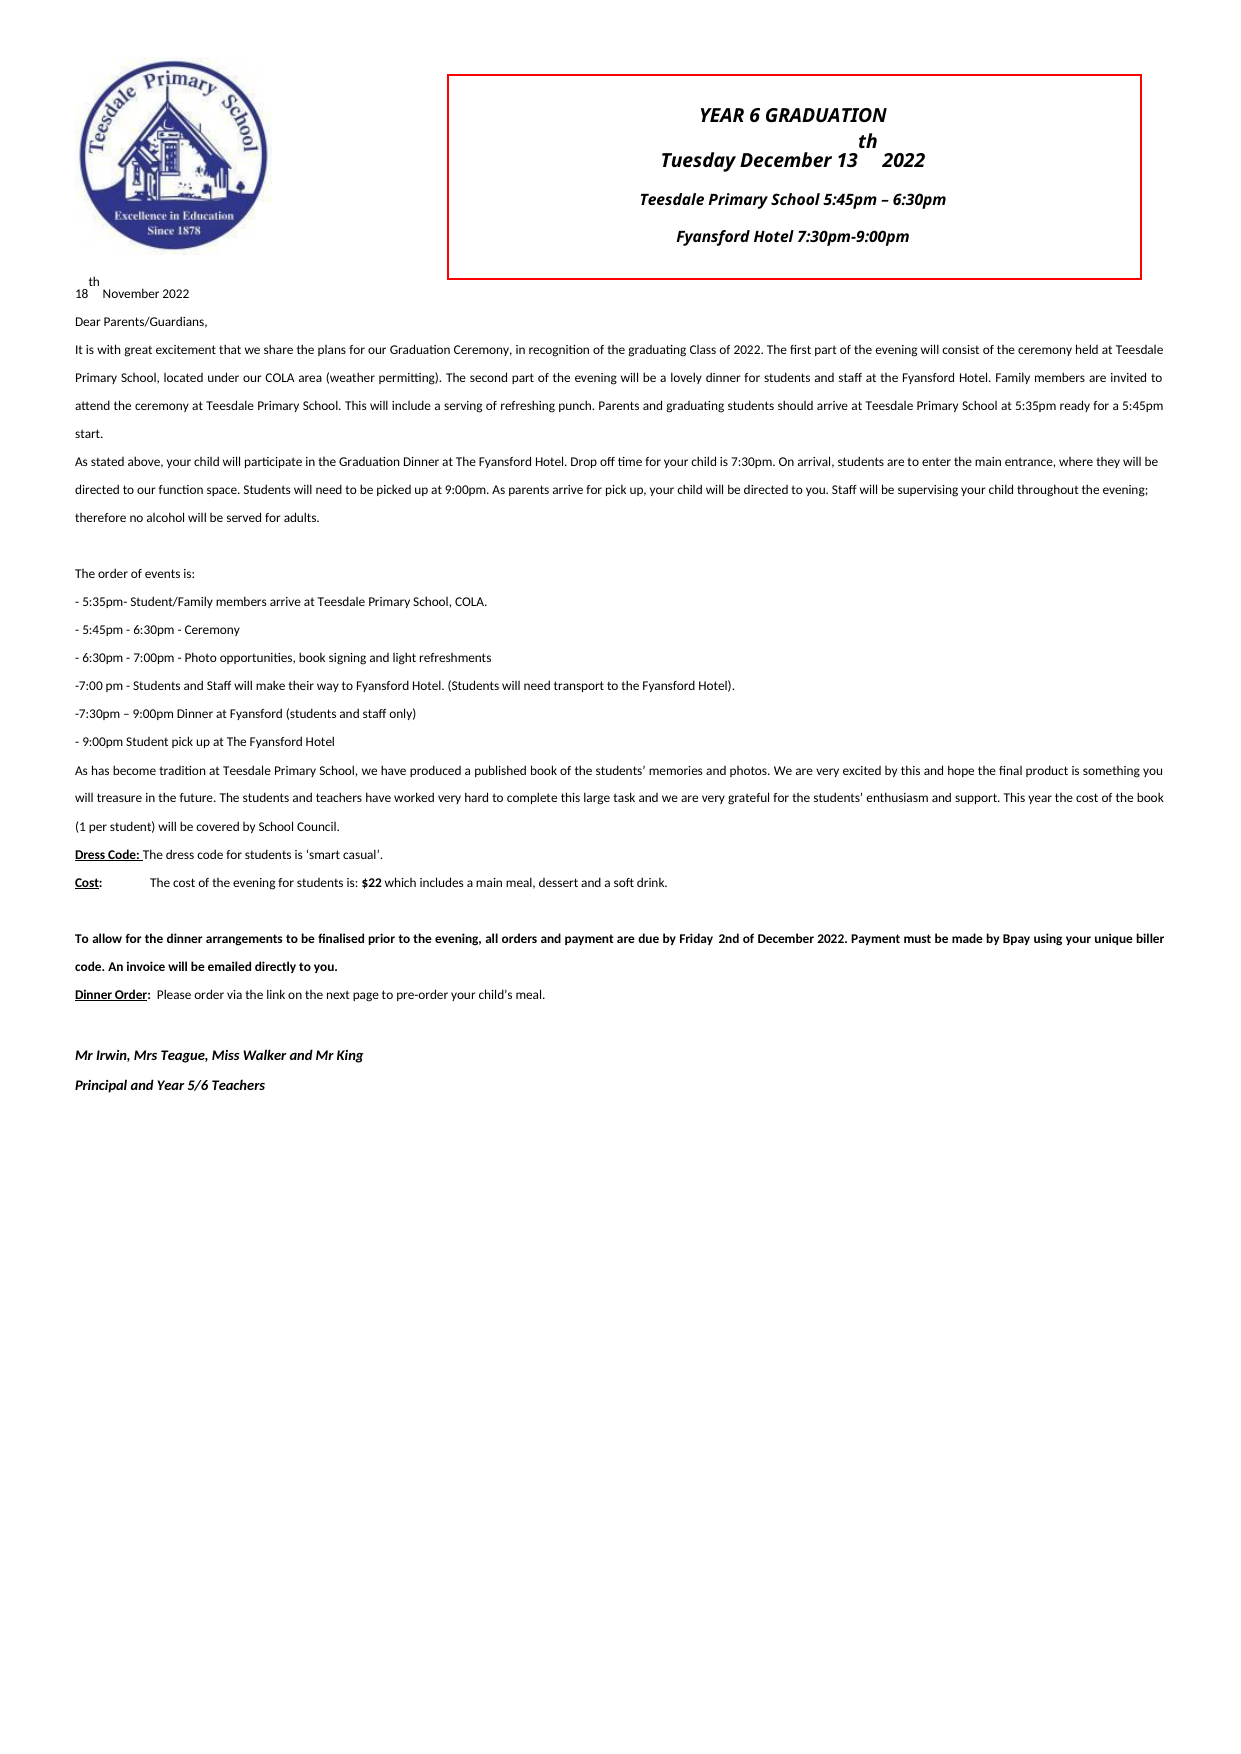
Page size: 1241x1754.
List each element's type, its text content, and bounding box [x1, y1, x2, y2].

picture [75, 57, 272, 255]
text It is with great excitement that we share the plans for our Graduation Ceremony, in recognition of the graduating Class of 2022. The first part of the evening will consist of the ceremony held at Teesdale Primary School, located under our COLA area (weather permitting). The second part of the evening will be a lovely dinner for students and staff at the Fyansford Hotel. Family members are invited to attend the ceremony at Teesdale Primary School. This will include a serving of refreshing punch. Parents and graduating students should arrive at Teesdale Primary School at 5:35pm ready for a 5:45pm start. [75, 329, 1165, 442]
text Cost: The cost of the evening for students is: $22 which includes a main meal, dessert and a soft drink. [75, 862, 1165, 890]
text -7:00 pm - Students and Staff will make their way to Fyansford Hotel. (Students will need transport to the Fyansford Hotel). [75, 666, 1165, 694]
text Dear Parents/Guardians, [75, 302, 1165, 329]
text 18th November 2022 [75, 273, 1165, 301]
text -7:30pm – 9:00pm Dinner at Fyansford (students and staff only) - 9:00pm Student pick up at The Fyansford Hotel [75, 694, 1165, 750]
text Principal and Year 5/6 Teachers [75, 1064, 1165, 1094]
text As has become tradition at Teesdale Primary School, we have produced a published book of the students’ memories and photos. We are very excited by this and hope the final product is something you will treasure in the future. The students and teachers have worked very hard to complete this large task and we are very grateful for the students’ enthusiasm and support. This year the cost of the book (1 per student) will be covered by School Council. [75, 750, 1165, 834]
text To allow for the dinner arrangements to be finalised prior to the evening, all orders and payment are due by Friday 2nd of December 2022. Payment must be made by Bpay using your unique biller code. An invoice will be emailed directly to you. [75, 890, 1165, 974]
text Dress Code: The dress code for students is ‘smart casual’. [75, 834, 1165, 862]
text Mr Irwin, Mrs Teague, Miss Walker and Mr King [75, 1033, 1165, 1064]
text Dinner Order: Please order via the link on the next page to pre-order your child’s meal. [75, 974, 1165, 1002]
text As stated above, your child will participate in the Graduation Dinner at The Fyansford Hotel. Drop off time for your child is 7:30pm. On arrival, students are to enter the main entrance, where they will be directed to our function space. Students will need to be picked up at 9:00pm. As parents arrive for pick up, your child will be directed to you. Staff will be supervising your child throughout the evening; therefore no alcohol will be served for adults. The order of events is: - 5:35pm- Student/Family members arrive at Teesdale Primary School, COLA. - 5:45pm - 6:30pm - Ceremony - 6:30pm - 7:00pm - Photo opportunities, book signing and light refreshments [75, 442, 1165, 666]
